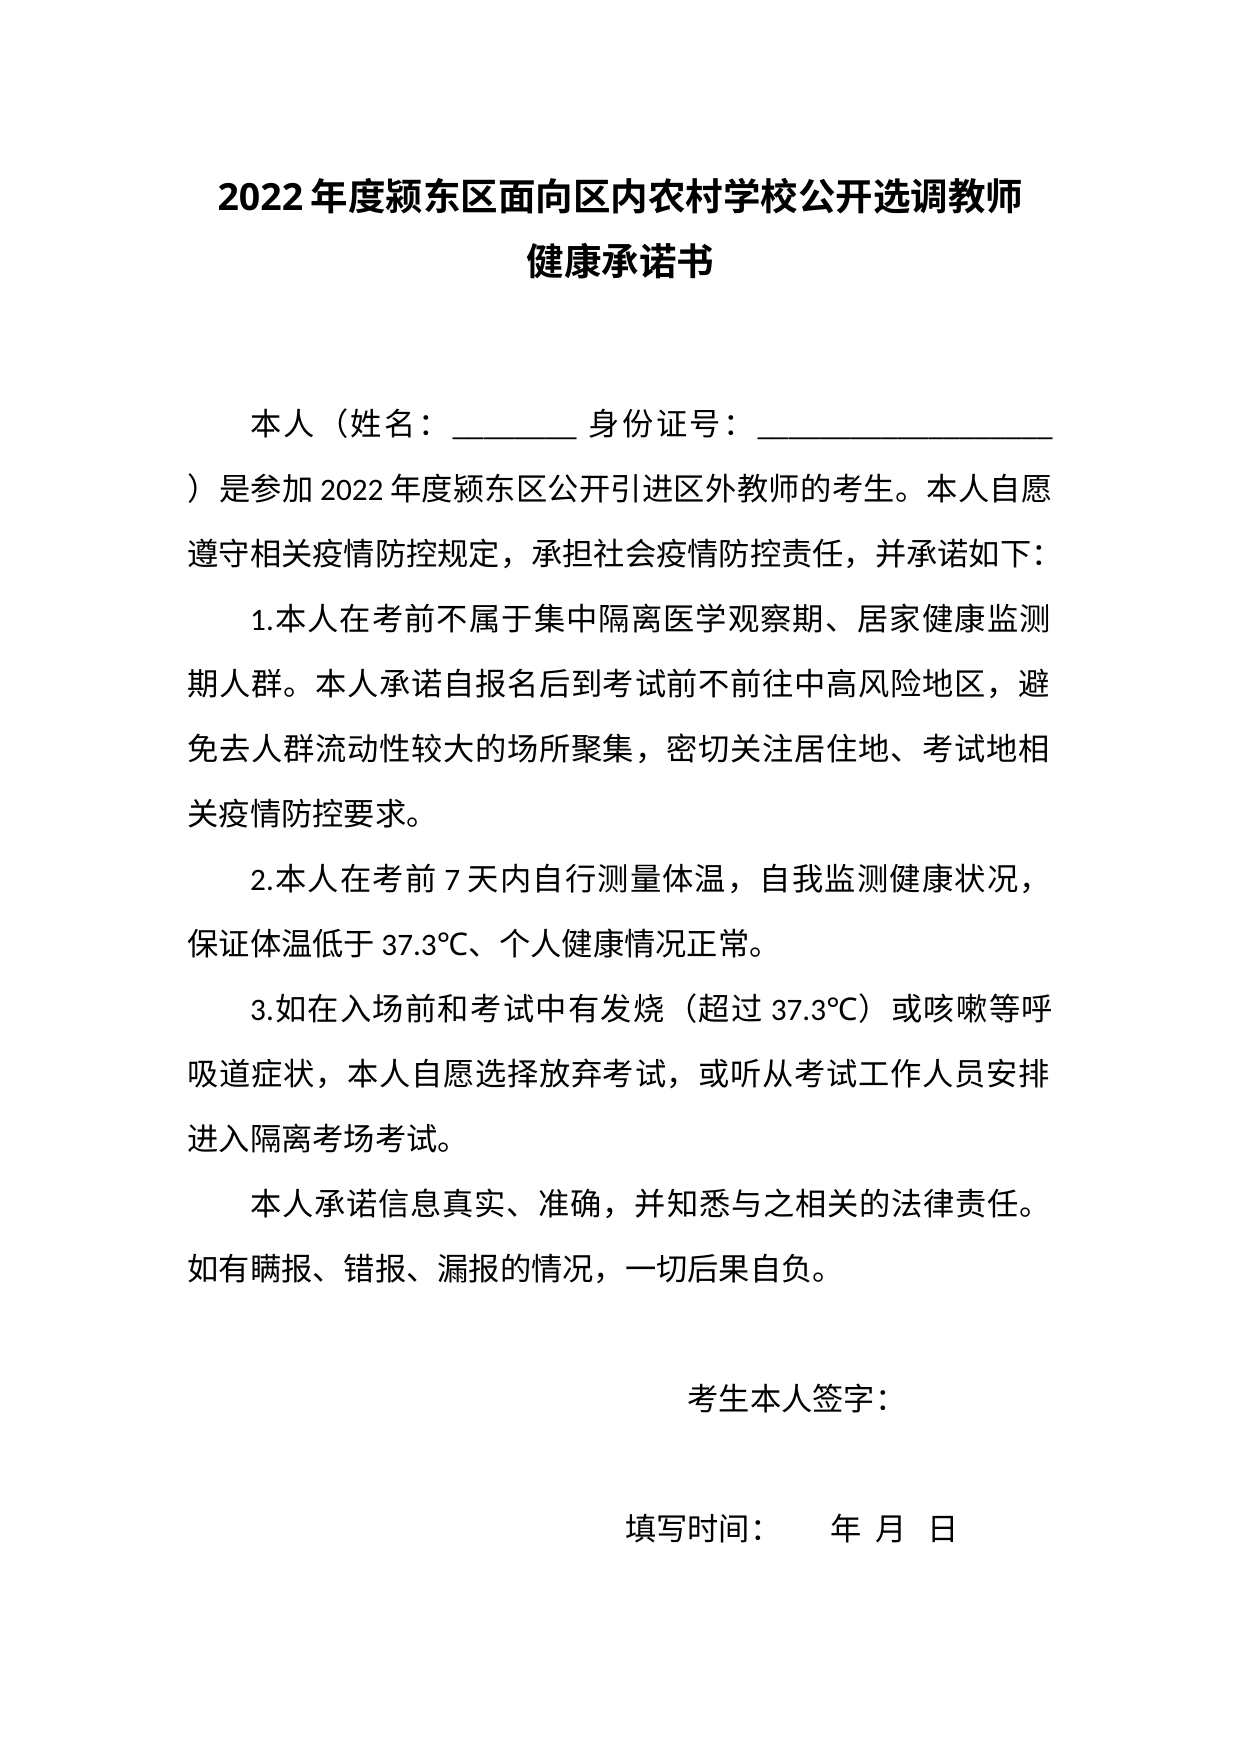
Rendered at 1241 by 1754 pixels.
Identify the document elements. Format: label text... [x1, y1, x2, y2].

text 2022年度颍东区面向区内农村学校公开选调教师 [187, 162, 1053, 227]
text 健康承诺书 [187, 227, 1053, 292]
text 考生本人签字： [187, 1364, 1053, 1429]
text 本人承诺信息真实、准确，并知悉与之相关的法律责任。如有瞒报、错报、漏报的情况，一切后果自负。 [187, 1169, 1053, 1299]
list 本人在考前7天内自行测量体温，自我监测健康状况，保证体温低于37.3℃、个人健康情况正常。 [187, 844, 1053, 974]
list 本人在考前不属于集中隔离医学观察期、居家健康监测期人群。本人承诺自报名后到考试前不前往中高风险地区，避免去人群流动性较大的场所聚集，密切关注居住地、考试地相关疫情防控要求。 [187, 584, 1053, 844]
list 如在入场前和考试中有发烧（超过37.3℃）或咳嗽等呼吸道症状，本人自愿选择放弃考试，或听从考试工作人员安排进入隔离考场考试。 [187, 974, 1053, 1169]
text 本人（姓名：________ 身份证号：___________________ ）是参加2022年度颍东区公开引进区外教师的考生。本人自愿遵守相关疫情防控规定，承担社会疫情防控责任，并承诺如下： [187, 389, 1053, 584]
text 填写时间： 年 月 日 [187, 1494, 1053, 1559]
